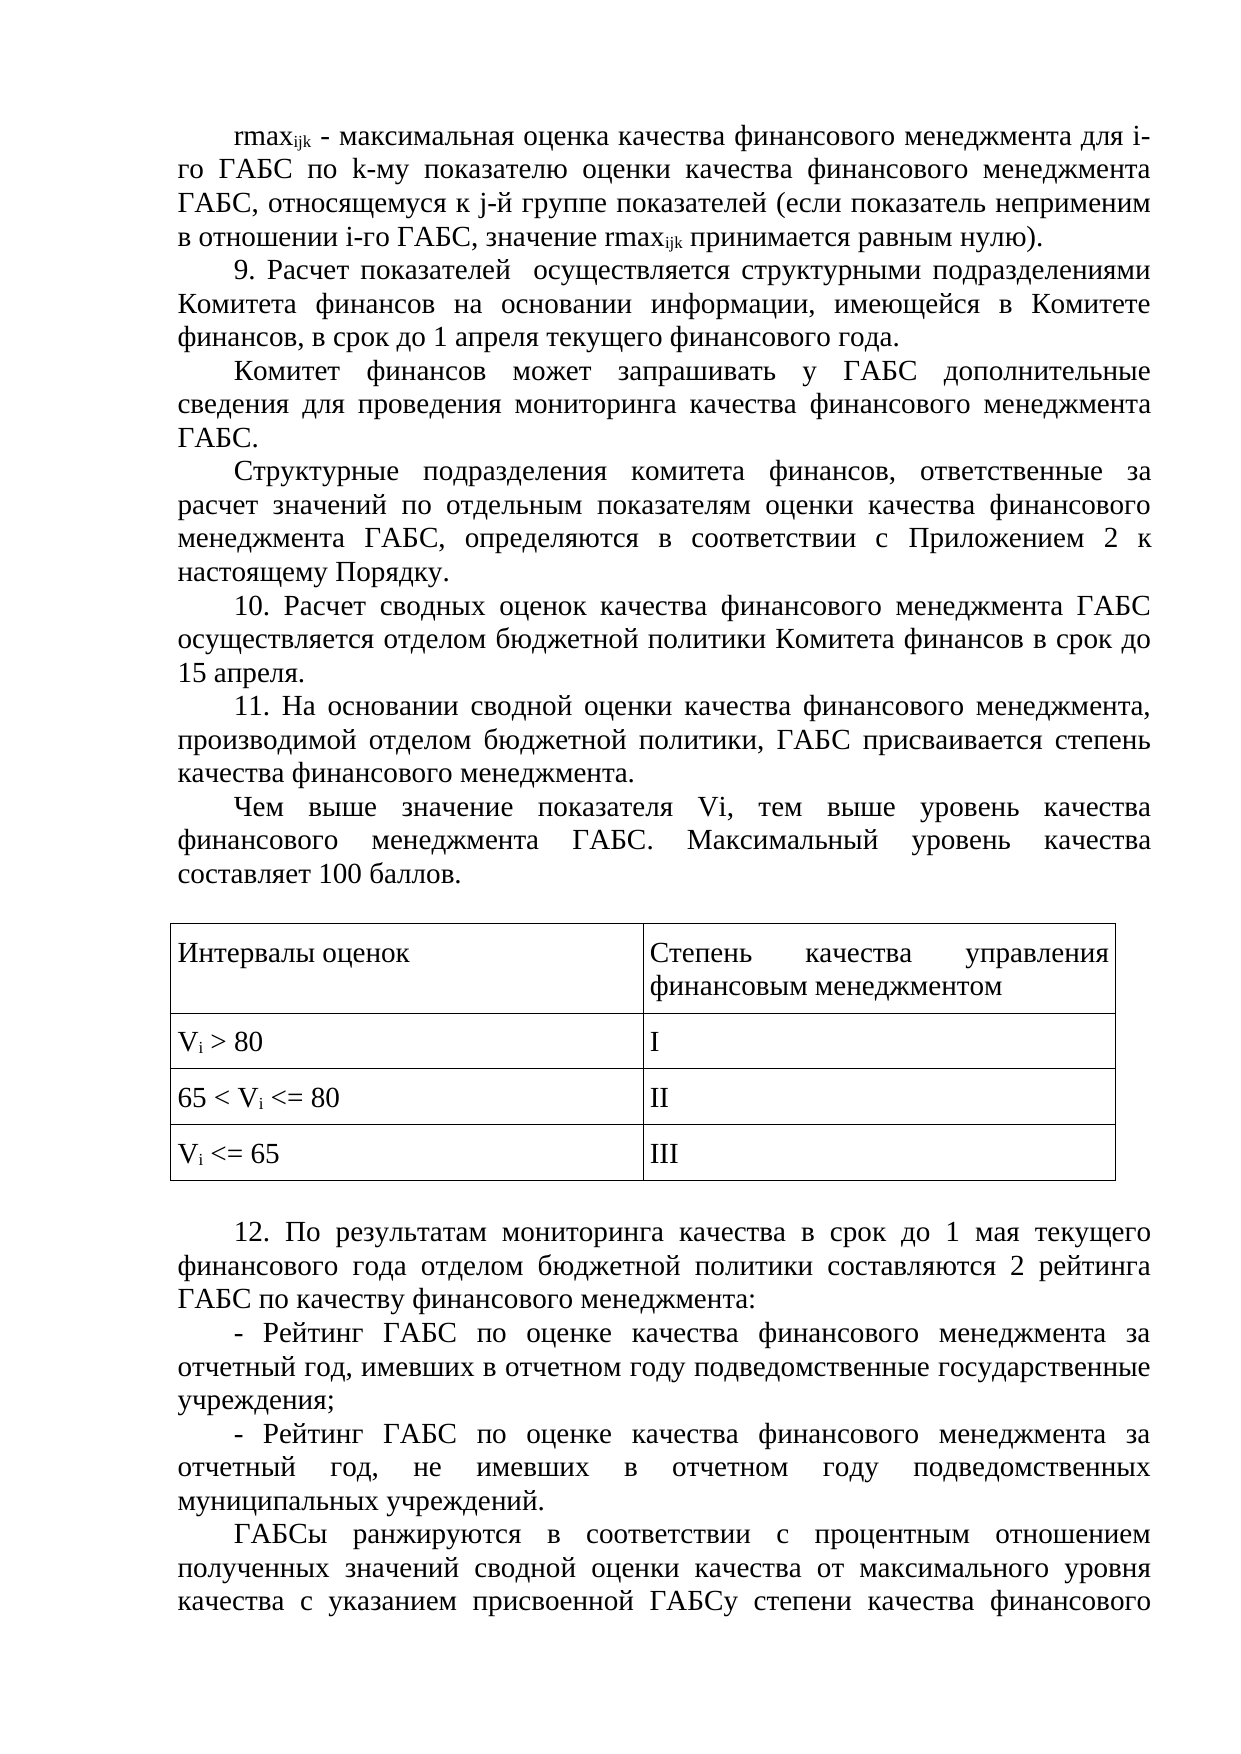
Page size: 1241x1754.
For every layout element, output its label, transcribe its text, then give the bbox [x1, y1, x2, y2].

text - Рейтинг ГАБС по оценке качества финансового менеджмента за отчетный год, имевших в отчетном году подведомственные государственные учреждения; [177, 1315, 1152, 1416]
table_cell III [644, 1125, 1115, 1180]
text rmaxijk - максимальная оценка качества финансового менеджмента для i-го ГАБС по k-му показателю оценки качества финансового менеджмента ГАБС, относящемуся к j-й группе показателей (если показатель неприменим в отношении i-го ГАБС, значение rmaxijk принимается равным нулю). [177, 118, 1152, 252]
table_cell 65 < Vi <= 80 [171, 1069, 643, 1124]
text 10. Расчет сводных оценок качества финансового менеджмента ГАБС осуществляется отделом бюджетной политики Комитета финансов в срок до 15 апреля. [177, 588, 1152, 688]
text 9. Расчет показателей осуществляется структурными подразделениями Комитета финансов на основании информации, имеющейся в Комитете финансов, в срок до 1 апреля текущего финансового года. [177, 252, 1152, 353]
table_cell I [644, 1014, 1115, 1068]
table_header Степень качества управления финансовым менеджментом [644, 924, 1115, 1012]
text 11. На основании сводной оценки качества финансового менеджмента, производимой отделом бюджетной политики, ГАБС присваивается степень качества финансового менеджмента. [177, 688, 1152, 789]
text Комитет финансов может запрашивать у ГАБС дополнительные сведения для проведения мониторинга качества финансового менеджмента ГАБС. [177, 353, 1152, 453]
table_cell II [644, 1069, 1115, 1124]
text 12. По результатам мониторинга качества в срок до 1 мая текущего финансового года отделом бюджетной политики составляются 2 рейтинга ГАБС по качеству финансового менеджмента: [177, 1214, 1152, 1315]
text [177, 1516, 1152, 1617]
text - Рейтинг ГАБС по оценке качества финансового менеджмента за отчетный год, не имевших в отчетном году подведомственных муниципальных учреждений. [177, 1416, 1152, 1516]
text Структурные подразделения комитета финансов, ответственные за расчет значений по отдельным показателям оценки качества финансового менеджмента ГАБС, определяются в соответствии с Приложением 2 к настоящему Порядку. [177, 453, 1152, 588]
table_cell Vi <= 65 [171, 1125, 643, 1180]
table_cell Vi > 80 [171, 1014, 643, 1068]
table_header Интервалы оценок [171, 924, 643, 1012]
text Чем выше значение показателя Vi, тем выше уровень качества финансового менеджмента ГАБС. Максимальный уровень качества составляет 100 баллов. [177, 789, 1152, 889]
